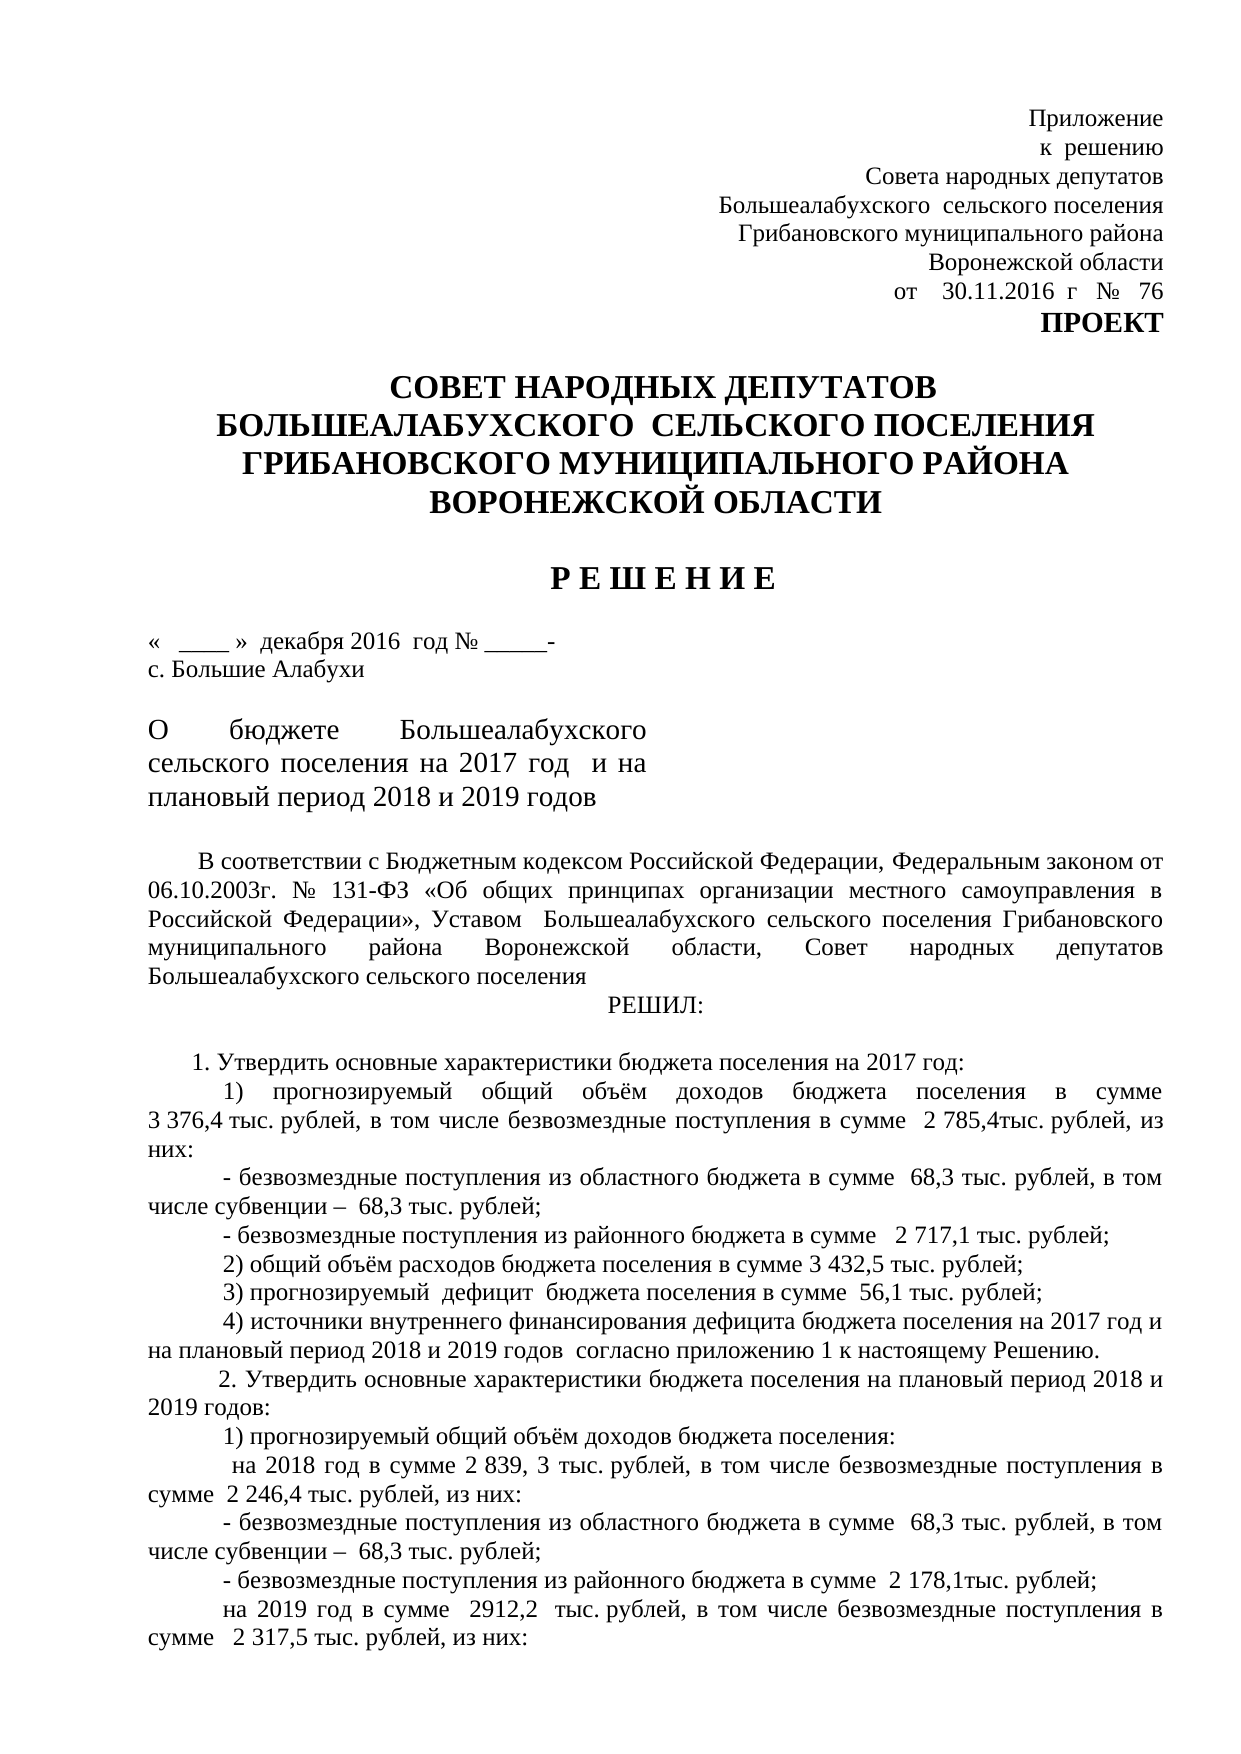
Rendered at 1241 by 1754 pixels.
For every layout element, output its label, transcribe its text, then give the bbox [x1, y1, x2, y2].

text - безвозмездные поступления из районного бюджета в сумме 2 178,1тыс. рублей; [148, 1565, 1163, 1594]
text 2) общий объём расходов бюджета поселения в сумме 3 432,5 тыс. рублей; [148, 1249, 1163, 1277]
text - безвозмездные поступления из районного бюджета в сумме 2 717,1 тыс. рублей; [148, 1220, 1163, 1249]
text РЕШИЛ: [148, 990, 1163, 1019]
text В соответствии с Бюджетным кодексом Российской Федерации, Федеральным законом от 06.10.2003г. № 131-ФЗ «Об общих принципах организации местного самоуправления в Российской Федерации», Уставом Большеалабухского сельского поселения Грибановского муниципального района Воронежской области, Совет народных депутатов Большеалабухского сельского поселения [148, 846, 1163, 990]
text Грибановского муниципального района [148, 218, 1163, 247]
text Воронежской области [148, 247, 1163, 276]
text Приложение [148, 103, 1163, 132]
text ПРОЕКТ [148, 305, 1163, 338]
text на 2018 год в сумме 2 839, 3 тыс. рублей, в том числе безвозмездные поступления в сумме 2 246,4 тыс. рублей, из них: [148, 1450, 1163, 1507]
subtitle Грибановского МУНИЦИПАЛЬНОГО района [148, 444, 1163, 482]
subtitle СОВЕТ народных депутатов [148, 367, 1163, 405]
text с. Большие Алабухи [148, 654, 1163, 683]
subtitle Воронежской области [148, 482, 1163, 520]
text Совета народных депутатов [148, 161, 1163, 190]
text 3) прогнозируемый дефицит бюджета поселения в сумме 56,1 тыс. рублей; [148, 1277, 1163, 1306]
text к решению [148, 132, 1163, 161]
text 4) источники внутреннего финансирования дефицита бюджета поселения на 2017 год и на плановый период 2018 и 2019 годов согласно приложению 1 к настоящему Решению. [148, 1306, 1163, 1364]
title О бюджете Большеалабухского сельского поселения на 2017 год и на плановый период 2018 и 2019 годов [148, 712, 647, 813]
text 1. Утвердить основные характеристики бюджета поселения на 2017 год: [148, 1047, 1163, 1076]
text 2. Утвердить основные характеристики бюджета поселения на плановый период 2018 и 2019 годов: [148, 1364, 1163, 1421]
text Большеалабухского сельского поселения [148, 190, 1163, 218]
text 1) прогнозируемый общий объём доходов бюджета поселения в сумме 3 376,4 тыс. рублей, в том числе безвозмездные поступления в сумме 2 785,4тыс. рублей, из них: [148, 1076, 1163, 1162]
text на 2019 год в сумме 2912,2 тыс. рублей, в том числе безвозмездные поступления в сумме 2 317,5 тыс. рублей, из них: [148, 1594, 1163, 1651]
text БОЛЬШЕАЛАБУХСКОГО СЕЛЬСКОГО ПОСЕЛЕНИЯ [148, 405, 1163, 444]
text Р Е Ш Е Н И Е [148, 559, 1163, 597]
text от 30.11.2016 г № 76 [148, 276, 1163, 305]
text - безвозмездные поступления из областного бюджета в сумме 68,3 тыс. рублей, в том числе субвенции – 68,3 тыс. рублей; [148, 1507, 1163, 1565]
text « ____ » декабря 2016 год № _____- [148, 626, 1163, 654]
text - безвозмездные поступления из областного бюджета в сумме 68,3 тыс. рублей, в том числе субвенции – 68,3 тыс. рублей; [148, 1162, 1163, 1220]
text 1) прогнозируемый общий объём доходов бюджета поселения: [148, 1421, 1163, 1450]
